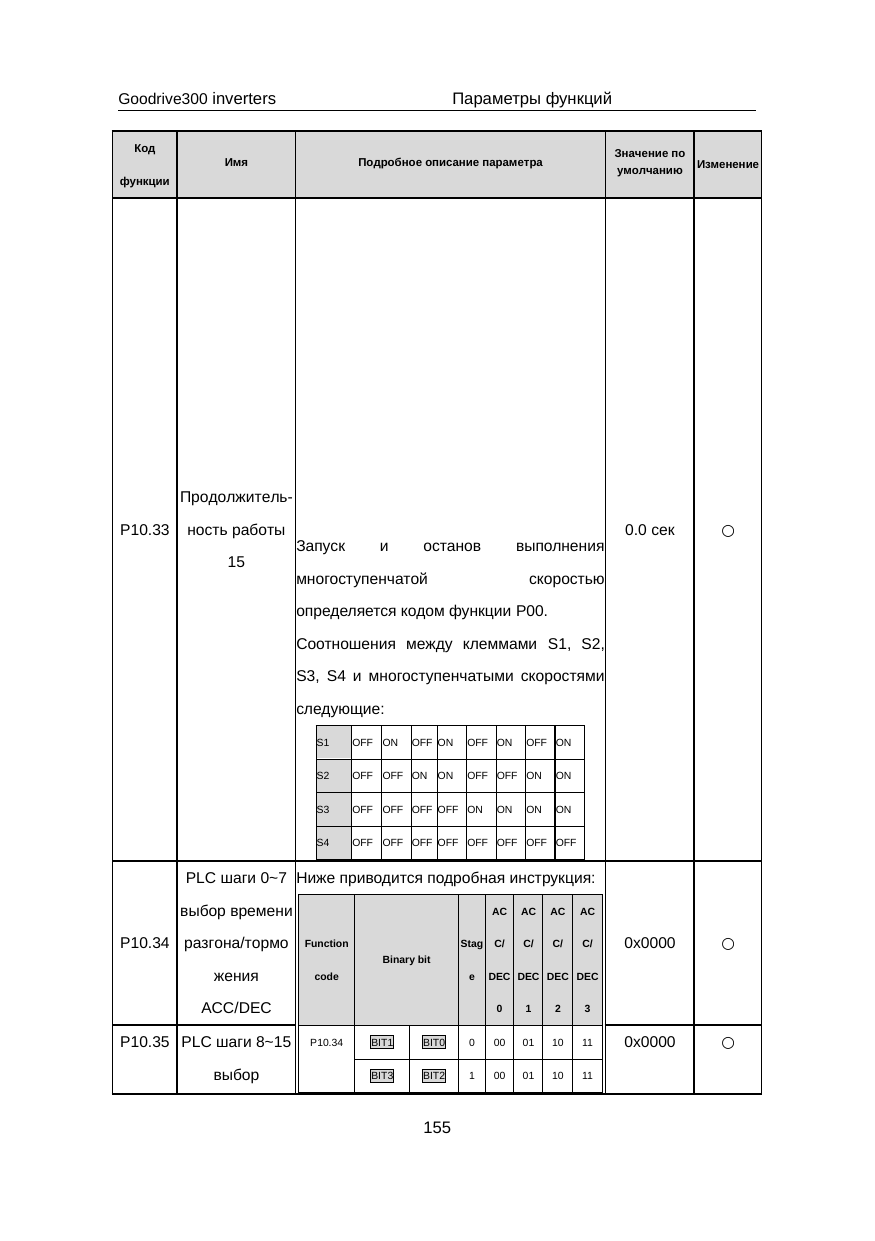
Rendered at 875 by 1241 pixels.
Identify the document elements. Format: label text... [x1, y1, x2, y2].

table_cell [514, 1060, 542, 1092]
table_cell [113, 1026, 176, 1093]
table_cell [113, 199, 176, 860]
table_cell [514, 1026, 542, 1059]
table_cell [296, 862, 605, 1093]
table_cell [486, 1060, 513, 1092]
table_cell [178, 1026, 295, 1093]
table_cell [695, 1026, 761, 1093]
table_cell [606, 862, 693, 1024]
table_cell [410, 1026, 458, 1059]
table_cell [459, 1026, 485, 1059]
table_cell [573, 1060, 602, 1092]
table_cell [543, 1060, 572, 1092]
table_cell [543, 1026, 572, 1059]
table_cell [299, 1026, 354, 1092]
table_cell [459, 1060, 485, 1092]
table_header Изменение [695, 132, 761, 197]
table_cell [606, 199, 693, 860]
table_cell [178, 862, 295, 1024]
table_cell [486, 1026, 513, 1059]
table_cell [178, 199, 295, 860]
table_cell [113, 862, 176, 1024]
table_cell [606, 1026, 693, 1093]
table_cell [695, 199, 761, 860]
table_header Значение по умолчанию [606, 132, 693, 197]
table_header Подробное описание параметра [296, 132, 605, 197]
table_header Имя [178, 132, 295, 197]
table_header Код функции [113, 132, 176, 197]
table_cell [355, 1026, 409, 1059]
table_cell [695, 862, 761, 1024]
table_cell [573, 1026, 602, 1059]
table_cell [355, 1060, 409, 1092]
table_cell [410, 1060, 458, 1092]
